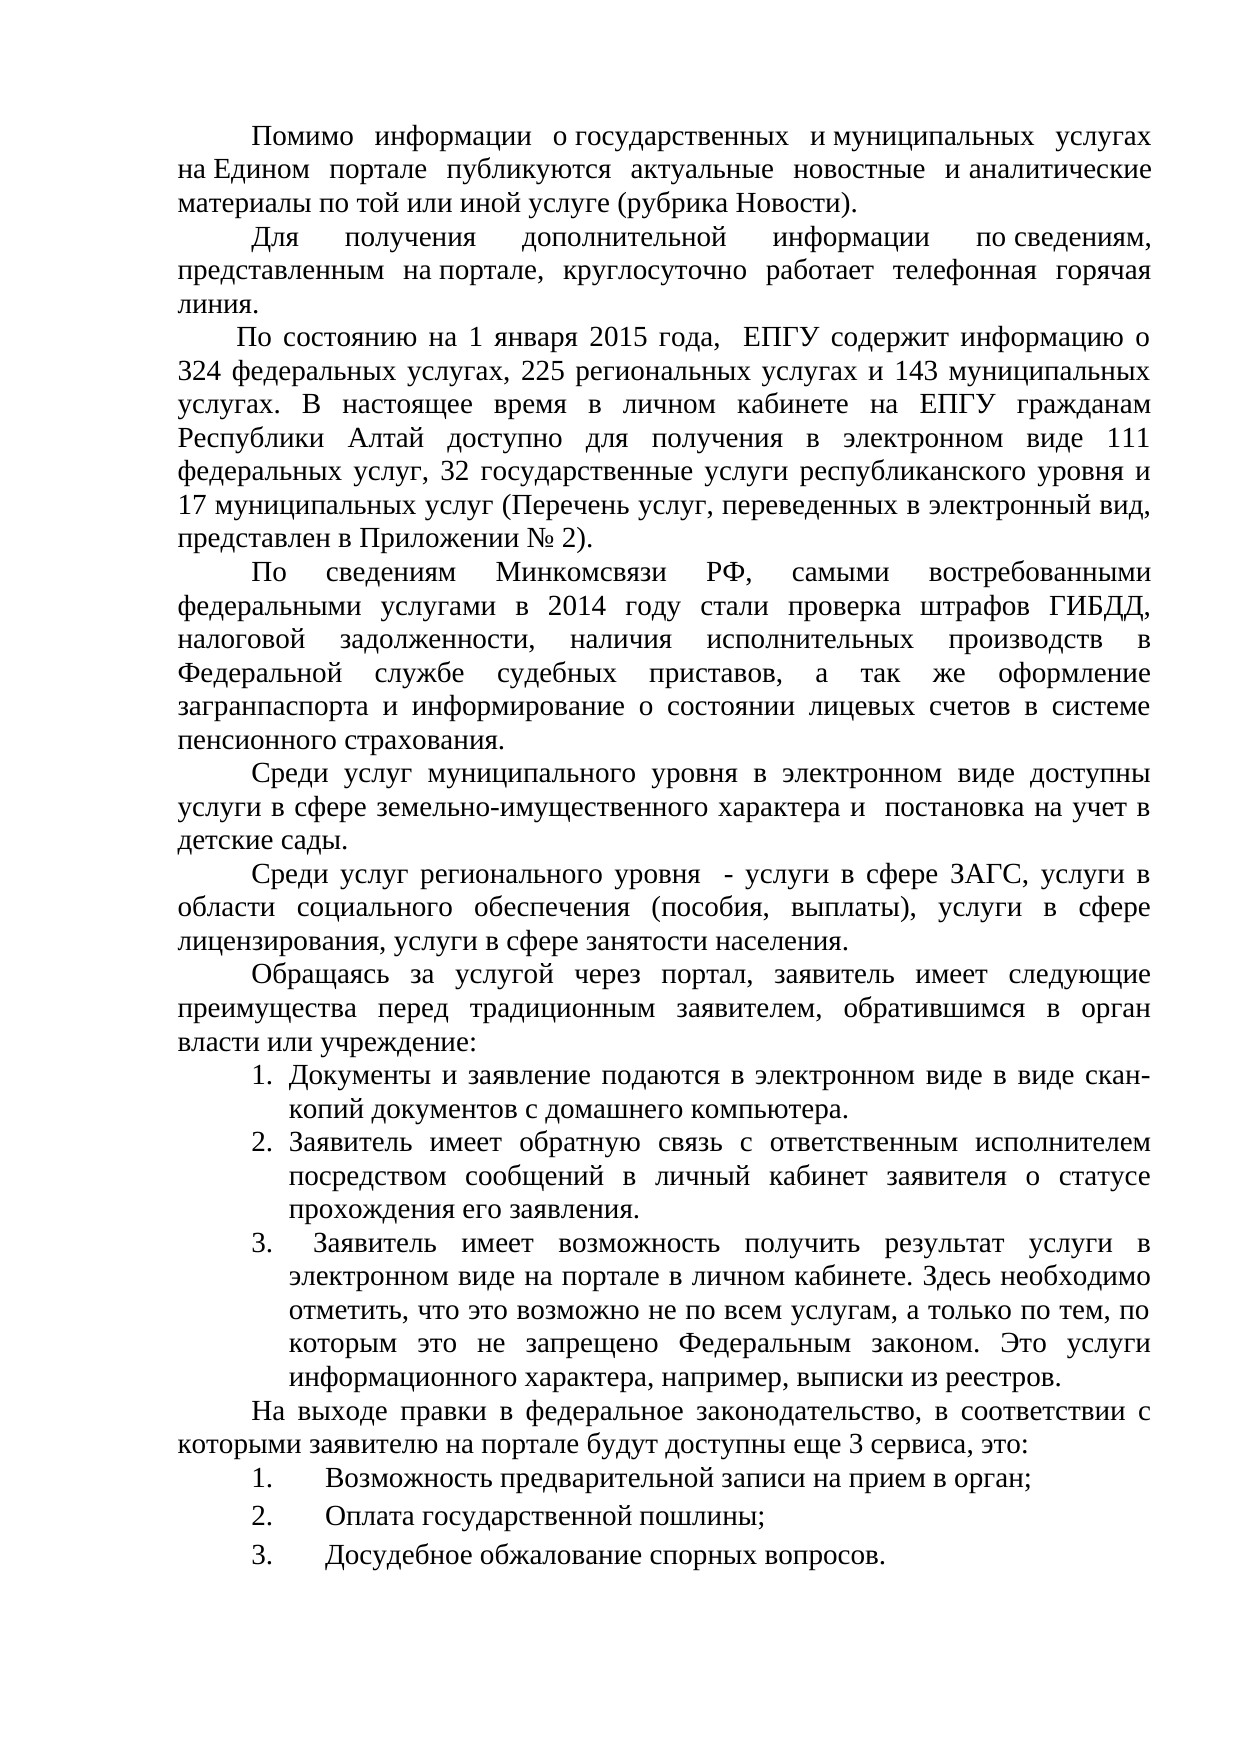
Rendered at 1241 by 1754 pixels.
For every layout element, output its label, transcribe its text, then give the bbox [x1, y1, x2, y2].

list Документы и заявление подаются в электронном виде в виде скан-копий документов с домашнего компьютера. [251, 1057, 1152, 1124]
text Среди услуг регионального уровня - услуги в сфере ЗАГС, услуги в области социального обеспечения (пособия, выплаты), услуги в сфере лицензирования, услуги в сфере занятости населения. [177, 856, 1152, 957]
text Обращаясь за услугой через портал, заявитель имеет следующие преимущества перед традиционным заявителем, обратившимся в орган власти или учреждение: [177, 957, 1152, 1057]
text Помимо информации о государственных и муниципальных услугах на Едином портале публикуются актуальные новостные и аналитические материалы по той или иной услуге (рубрика Новости). [177, 118, 1152, 219]
list Возможность предварительной записи на прием в орган; [177, 1460, 1152, 1493]
list Оплата государственной пошлины; [177, 1498, 1152, 1532]
text Для получения дополнительной информации по сведениям, представленным на портале, круглосуточно работает телефонная горячая линия. [177, 219, 1152, 319]
text Среди услуг муниципального уровня в электронном виде доступны услуги в сфере земельно-имущественного характера и постановка на учет в детские сады. [177, 755, 1152, 856]
text По сведениям Минкомсвязи РФ, самыми востребованными федеральными услугами в 2014 году стали проверка штрафов ГИБДД, налоговой задолженности, наличия исполнительных производств в Федеральной службе судебных приставов, а так же оформление загранпаспорта и информирование о состоянии лицевых счетов в системе пенсионного страхования. [177, 554, 1152, 755]
list Заявитель имеет обратную связь с ответственным исполнителем посредством сообщений в личный кабинет заявителя о статусе прохождения его заявления. [251, 1124, 1152, 1225]
list Заявитель имеет возможность получить результат услуги в электронном виде на портале в личном кабинете. Здесь необходимо отметить, что это возможно не по всем услугам, а только по тем, по которым это не запрещено Федеральным законом. Это услуги информационного характера, например, выписки из реестров. [251, 1225, 1152, 1393]
text На выходе правки в федеральное законодательство, в соответствии с которыми заявителю на портале будут доступны еще 3 сервиса, это: [177, 1393, 1152, 1460]
list Досудебное обжалование спорных вопросов. [177, 1537, 1152, 1570]
text По состоянию на 1 января 2015 года, ЕПГУ содержит информацию о 324 федеральных услугах, 225 региональных услугах и 143 муниципальных услугах. В настоящее время в личном кабинете на ЕПГУ гражданам Республики Алтай доступно для получения в электронном виде 111 федеральных услуг, 32 государственные услуги республиканского уровня и 17 муниципальных услуг (Перечень услуг, переведенных в электронный вид, представлен в Приложении № 2). [177, 319, 1152, 554]
